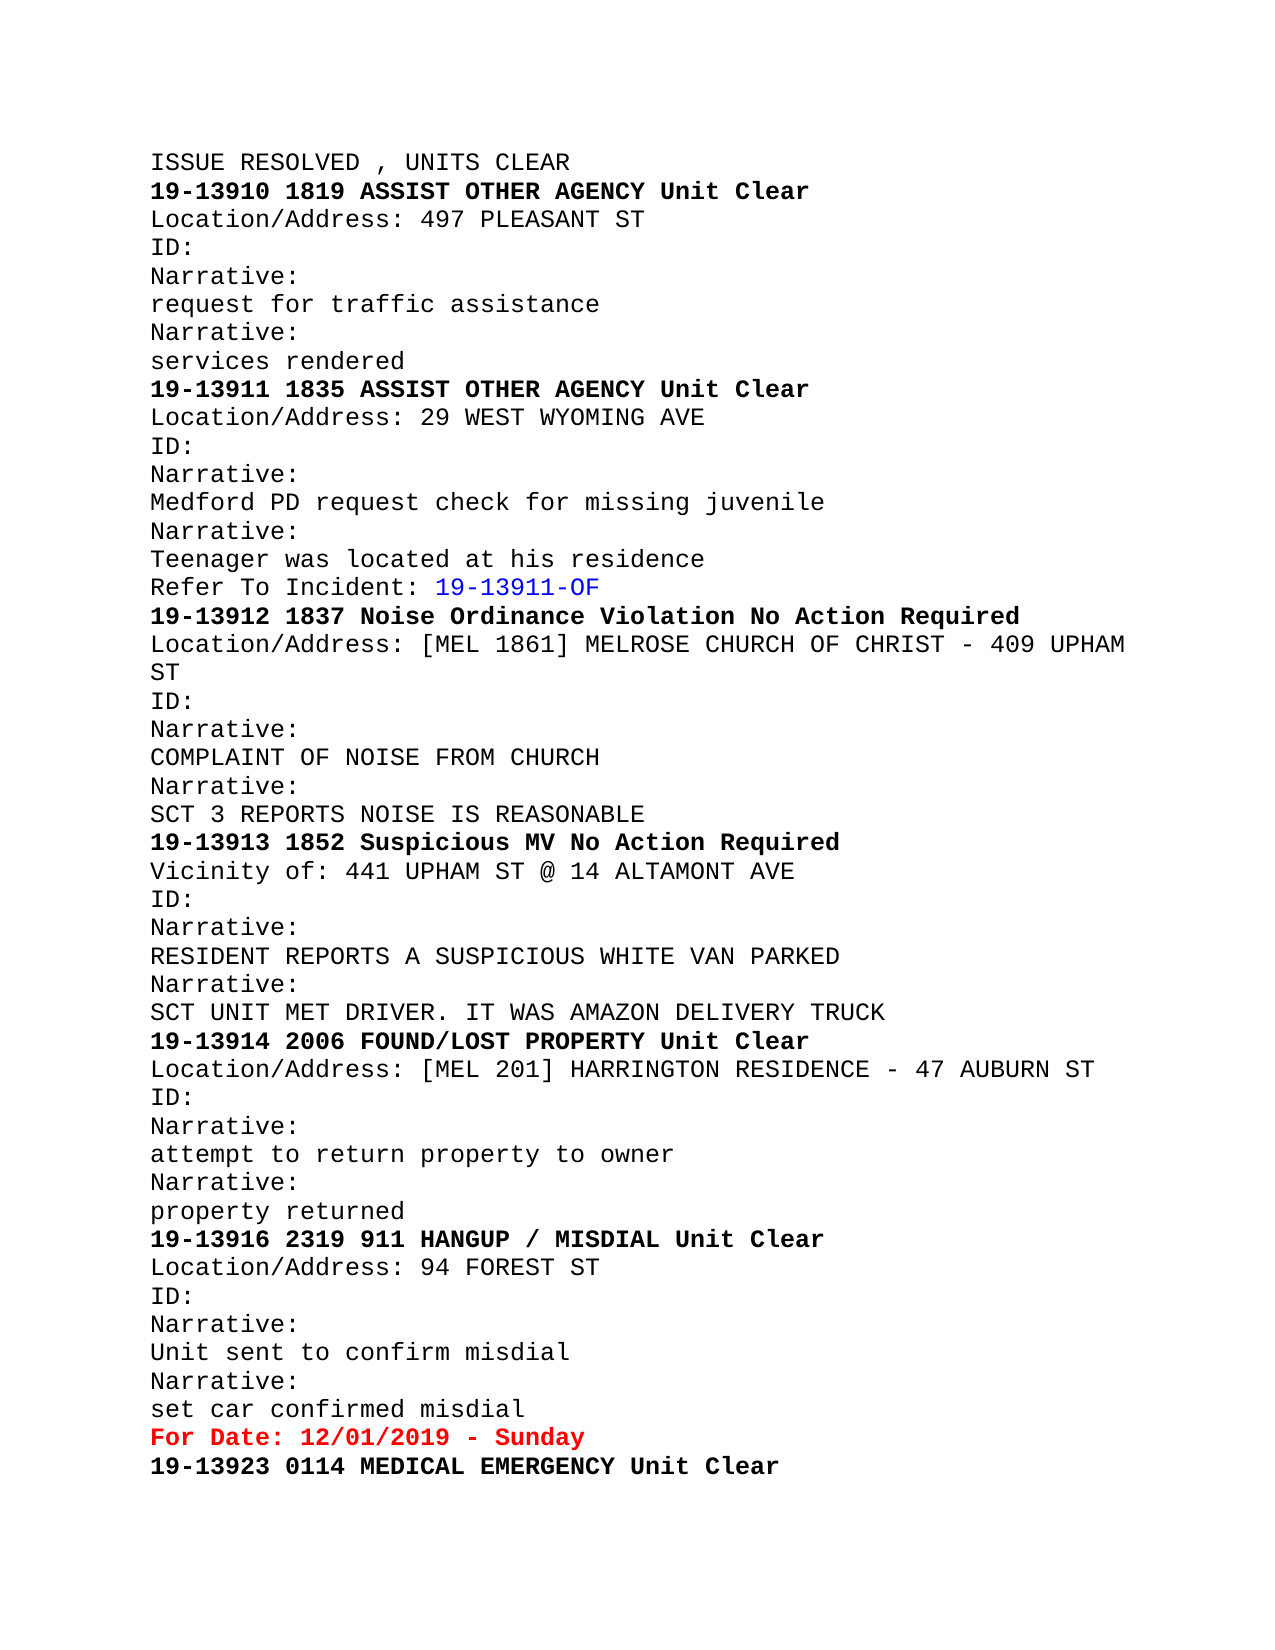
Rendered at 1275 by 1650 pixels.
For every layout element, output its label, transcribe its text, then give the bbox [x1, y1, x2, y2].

text RESIDENT REPORTS A SUSPICIOUS WHITE VAN PARKED [150, 943, 1125, 972]
text ID: [150, 1085, 1125, 1113]
text Location/Address: [MEL 201] HARRINGTON RESIDENCE - 47 AUBURN ST [150, 1057, 1125, 1085]
text Narrative: [150, 1312, 1125, 1340]
text Vicinity of: 441 UPHAM ST @ 14 ALTAMONT AVE [150, 858, 1125, 887]
text Narrative: [150, 518, 1125, 547]
text ID: [150, 1283, 1125, 1312]
text Narrative: [150, 263, 1125, 292]
text ID: [150, 887, 1125, 915]
text services rendered [150, 348, 1125, 377]
text Narrative: [150, 972, 1125, 1000]
text ID: [150, 235, 1125, 263]
text attempt to return property to owner [150, 1142, 1125, 1170]
text Narrative: [150, 717, 1125, 745]
text Narrative: [150, 1368, 1125, 1397]
text 19-13923 0114 MEDICAL EMERGENCY Unit Clear [150, 1453, 1125, 1482]
text ID: [150, 688, 1125, 717]
text 19-13911 1835 ASSIST OTHER AGENCY Unit Clear [150, 377, 1125, 405]
text Location/Address: [MEL 1861] MELROSE CHURCH OF CHRIST - 409 UPHAM ST [150, 632, 1125, 688]
text SCT 3 REPORTS NOISE IS REASONABLE [150, 802, 1125, 830]
text Location/Address: 29 WEST WYOMING AVE [150, 405, 1125, 433]
text SCT UNIT MET DRIVER. IT WAS AMAZON DELIVERY TRUCK [150, 1000, 1125, 1028]
text 19-13910 1819 ASSIST OTHER AGENCY Unit Clear [150, 178, 1125, 207]
text Unit sent to confirm misdial [150, 1340, 1125, 1368]
text ID: [150, 433, 1125, 462]
text Narrative: [150, 915, 1125, 943]
text Narrative: [150, 462, 1125, 490]
text Narrative: [150, 1170, 1125, 1198]
text Narrative: [150, 1113, 1125, 1142]
text 19-13914 2006 FOUND/LOST PROPERTY Unit Clear [150, 1028, 1125, 1057]
text Teenager was located at his residence [150, 547, 1125, 575]
text Location/Address: 497 PLEASANT ST [150, 207, 1125, 235]
text Narrative: [150, 320, 1125, 348]
text Medford PD request check for missing juvenile [150, 490, 1125, 518]
text 19-13913 1852 Suspicious MV No Action Required [150, 830, 1125, 858]
text property returned [150, 1198, 1125, 1227]
text request for traffic assistance [150, 292, 1125, 320]
text For Date: 12/01/2019 - Sunday [150, 1425, 1125, 1453]
text Narrative: [150, 773, 1125, 802]
text 19-13916 2319 911 HANGUP / MISDIAL Unit Clear [150, 1227, 1125, 1255]
text ISSUE RESOLVED , UNITS CLEAR [150, 150, 1125, 178]
text COMPLAINT OF NOISE FROM CHURCH [150, 745, 1125, 773]
text set car confirmed misdial [150, 1397, 1125, 1425]
text Location/Address: 94 FOREST ST [150, 1255, 1125, 1283]
text 19-13912 1837 Noise Ordinance Violation No Action Required [150, 603, 1125, 632]
text Refer To Incident: 19-13911-OF [150, 575, 1125, 603]
